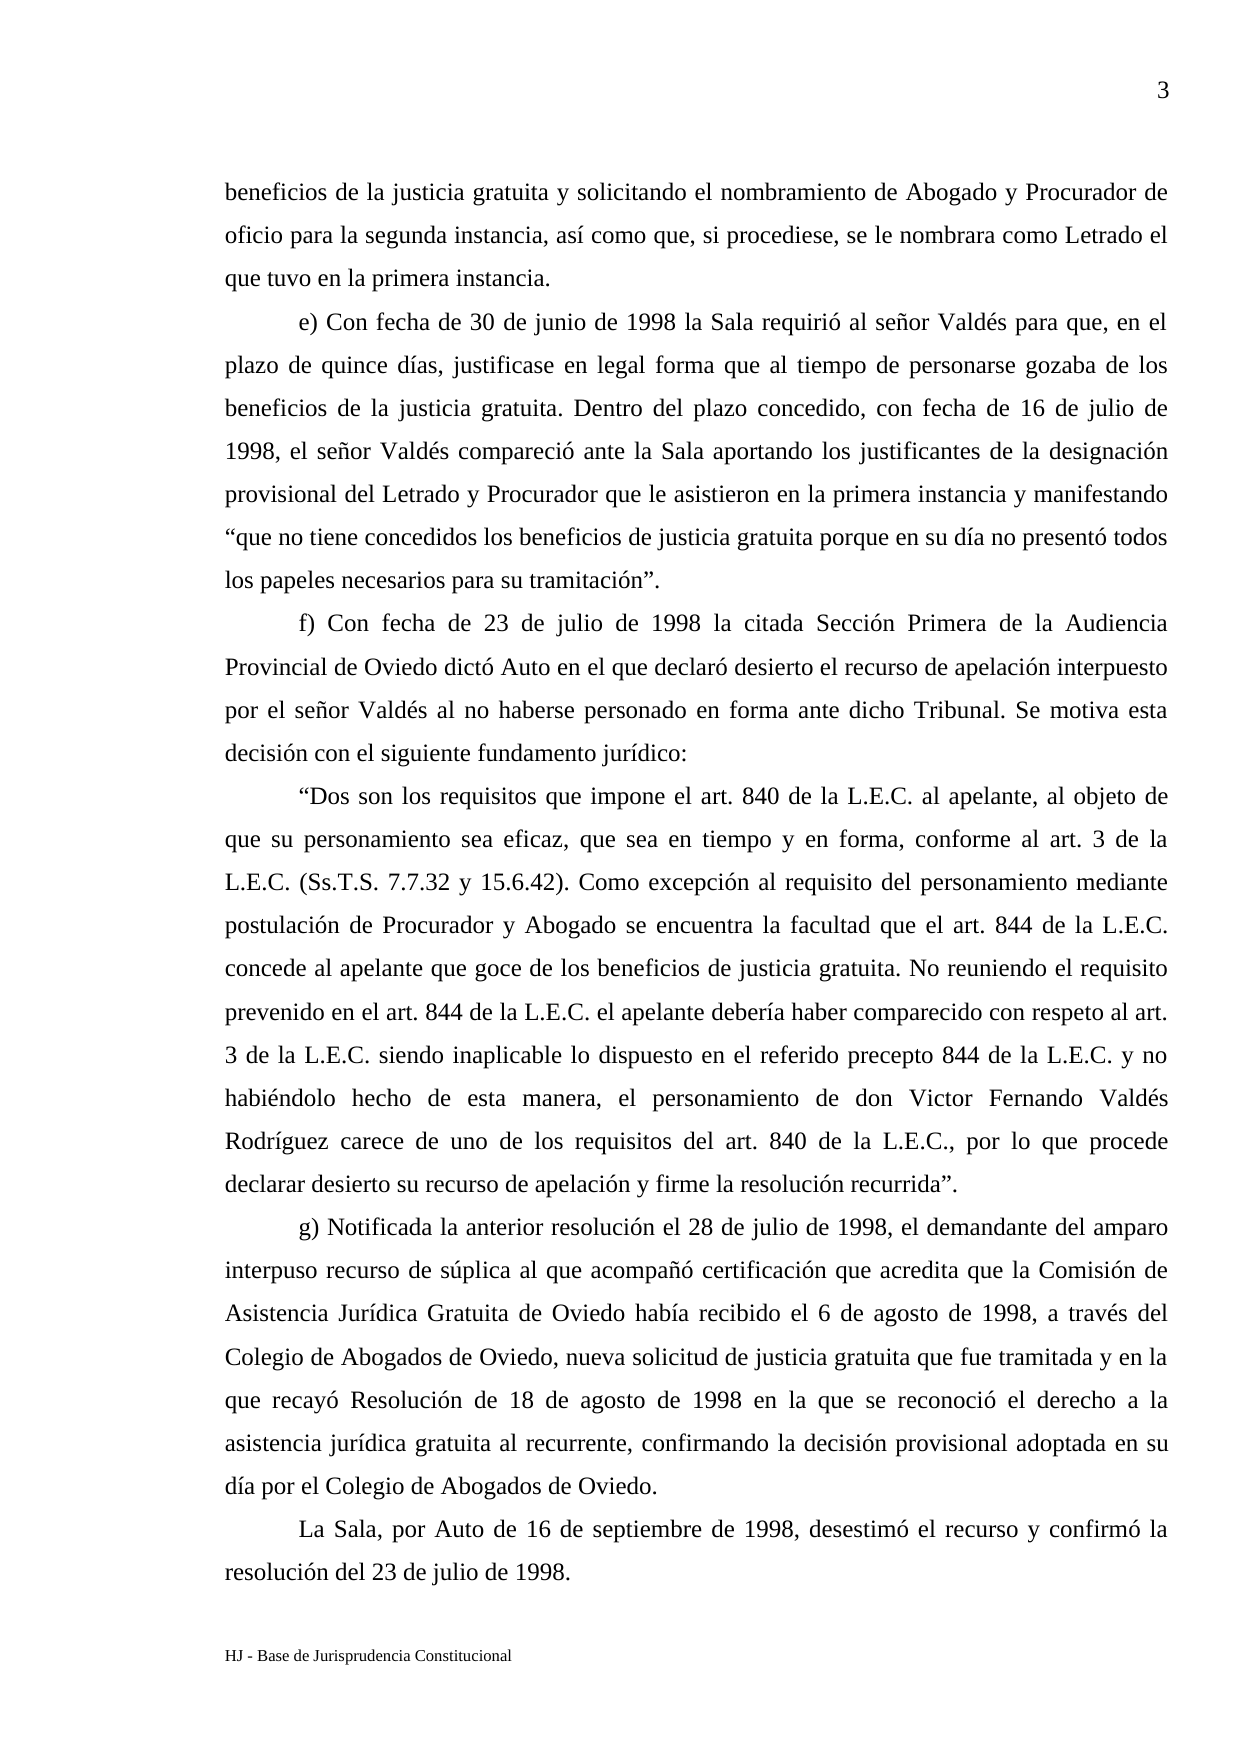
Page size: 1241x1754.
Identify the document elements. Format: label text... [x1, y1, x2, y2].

text g) Notificada la anterior resolución el 28 de julio de 1998, el demandante del amparo interpuso recurso de súplica al que acompañó certificación que acredita que la Comisión de Asistencia Jurídica Gratuita de Oviedo había recibido el 6 de agosto de 1998, a través del Colegio de Abogados de Oviedo, nueva solicitud de justicia gratuita que fue tramitada y en la que recayó Resolución de 18 de agosto de 1998 en la que se reconoció el derecho a la asistencia jurídica gratuita al recurrente, confirmando la decisión provisional adoptada en su día por el Colegio de Abogados de Oviedo. [224, 1212, 1169, 1500]
text f) Con fecha de 23 de julio de 1998 la citada Sección Primera de la Audiencia Provincial de Oviedo dictó Auto en el que declaró desierto el recurso de apelación interpuesto por el señor Valdés al no haberse personado en forma ante dicho Tribunal. Se motiva esta decisión con el siguiente fundamento jurídico: [224, 608, 1169, 767]
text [224, 177, 1169, 292]
text “Dos son los requisitos que impone el art. 840 de la L.E.C. al apelante, al objeto de que su personamiento sea eficaz, que sea en tiempo y en forma, conforme al art. 3 de la L.E.C. (Ss.T.S. 7.7.32 y 15.6.42). Como excepción al requisito del personamiento mediante postulación de Procurador y Abogado se encuentra la facultad que el art. 844 de la L.E.C. concede al apelante que goce de los beneficios de justicia gratuita. No reuniendo el requisito prevenido en el art. 844 de la L.E.C. el apelante debería haber comparecido con respeto al art. 3 de la L.E.C. siendo inaplicable lo dispuesto en el referido precepto 844 de la L.E.C. y no habiéndolo hecho de esta manera, el personamiento de don Victor Fernando Valdés Rodríguez carece de uno de los requisitos del art. 840 de la L.E.C., por lo que procede declarar desierto su recurso de apelación y firme la resolución recurrida”. [224, 781, 1169, 1198]
text e) Con fecha de 30 de junio de 1998 la Sala requirió al señor Valdés para que, en el plazo de quince días, justificase en legal forma que al tiempo de personarse gozaba de los beneficios de la justicia gratuita. Dentro del plazo concedido, con fecha de 16 de julio de 1998, el señor Valdés compareció ante la Sala aportando los justificantes de la designación provisional del Letrado y Procurador que le asistieron en la primera instancia y manifestando “que no tiene concedidos los beneficios de justicia gratuita porque en su día no presentó todos los papeles necesarios para su tramitación”. [224, 307, 1169, 594]
text La Sala, por Auto de 16 de septiembre de 1998, desestimó el recurso y confirmó la resolución del 23 de julio de 1998. [224, 1514, 1169, 1586]
